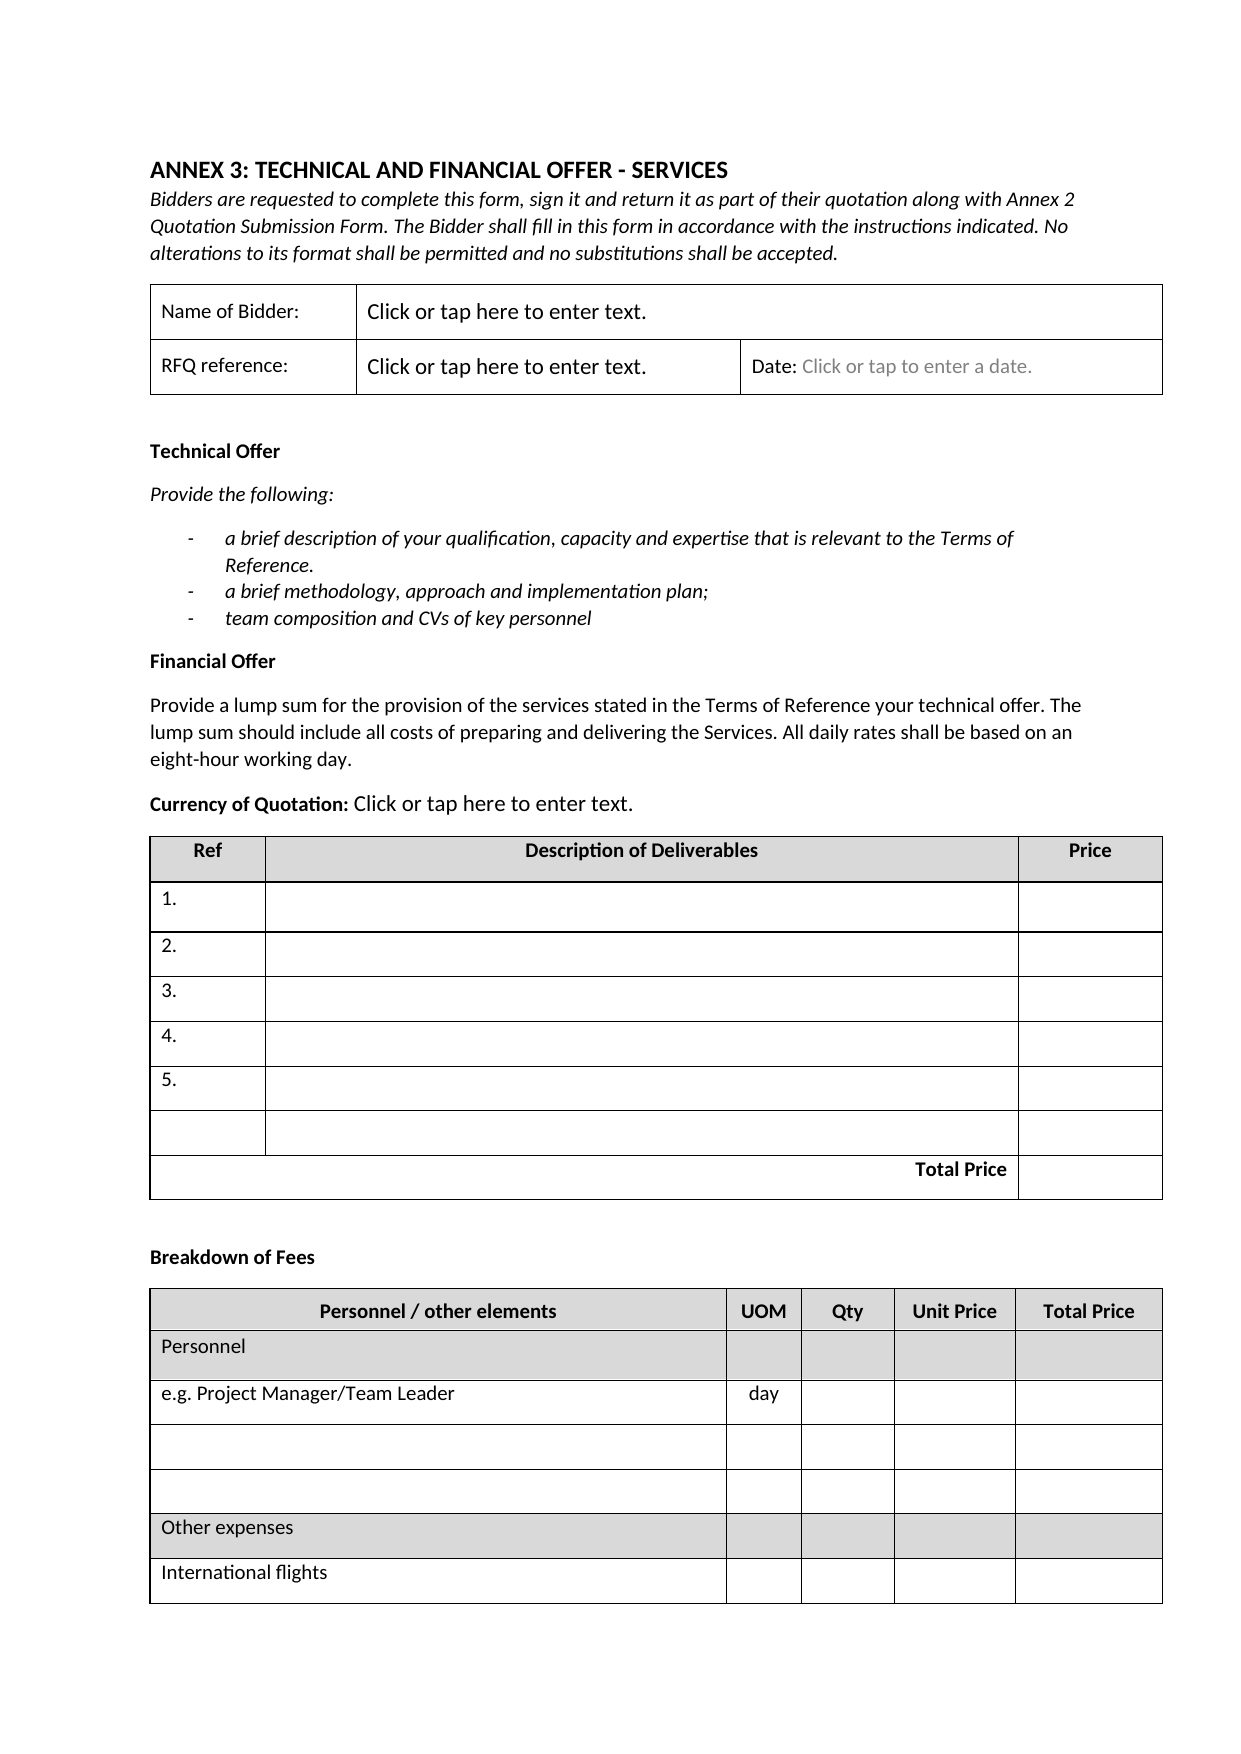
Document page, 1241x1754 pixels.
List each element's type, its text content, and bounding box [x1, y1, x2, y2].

text Technical Offer [150, 438, 1090, 463]
table_cell [266, 977, 1018, 1021]
table_cell [266, 1111, 1018, 1155]
table_cell 3. [151, 977, 265, 1021]
table_cell [1019, 933, 1162, 976]
table_cell [1016, 1425, 1162, 1469]
table_cell [1019, 1067, 1162, 1110]
table_cell [727, 1470, 801, 1513]
text Financial Offer [150, 648, 1090, 674]
table_cell e.g. Project Manager/Team Leader [151, 1381, 726, 1424]
table_cell [727, 1331, 801, 1379]
table_cell Personnel [151, 1331, 726, 1379]
table_cell [895, 1331, 1015, 1379]
table_cell [1019, 1111, 1162, 1155]
list a brief description of your qualification, capacity and expertise that is relevant to the Terms of Reference. [187, 525, 1090, 577]
table_cell 1. [151, 883, 265, 931]
table_cell International flights [151, 1559, 726, 1603]
table_cell [895, 1514, 1015, 1558]
text Breakdown of Fees [150, 1244, 1090, 1269]
table_cell day [727, 1381, 801, 1424]
table_cell [1016, 1559, 1162, 1603]
table_cell [895, 1425, 1015, 1469]
table_header Ref [151, 837, 265, 881]
table_cell RFQ reference: [151, 340, 356, 394]
table_cell Total Price [151, 1156, 1018, 1199]
table_cell [1016, 1331, 1162, 1379]
table_cell [802, 1331, 894, 1379]
table_cell [802, 1381, 894, 1424]
table_cell [895, 1470, 1015, 1513]
table_cell [802, 1559, 894, 1603]
list a brief methodology, approach and implementation plan; [187, 578, 1090, 604]
table_cell [1019, 977, 1162, 1021]
table_cell Date: [741, 340, 1162, 394]
table_cell [1019, 883, 1162, 931]
table_header Name of Bidder: [151, 285, 356, 339]
table_header Personnel / other elements [151, 1289, 726, 1329]
text Provide the following: [150, 482, 1090, 507]
table_cell [266, 883, 1018, 931]
subtitle ANNEX 3: TECHNICAL AND FINANCIAL OFFER - SERVICES [150, 154, 1090, 185]
table_cell 5. [151, 1067, 265, 1110]
table_cell Other expenses [151, 1514, 726, 1558]
table_cell [266, 933, 1018, 976]
table_header UOM [727, 1289, 801, 1329]
table_header Qty [802, 1289, 894, 1329]
table_cell [802, 1514, 894, 1558]
table_header Description of Deliverables [266, 837, 1018, 881]
table_header Price [1019, 837, 1162, 881]
table_cell [151, 1111, 265, 1155]
table_header Total Price [1016, 1289, 1162, 1329]
table_cell [266, 1022, 1018, 1066]
table_cell [1019, 1156, 1162, 1199]
text Bidders are requested to complete this form, sign it and return it as part of their quotation along with Annex 2 Quotation Submission Form. The Bidder shall fill in this form in accordance with the instructions indicated. No alterations to its format shall be permitted and no substitutions shall be accepted. [150, 186, 1090, 266]
table_cell [802, 1425, 894, 1469]
table_cell [1016, 1470, 1162, 1513]
table_cell [266, 1067, 1018, 1110]
table_cell [895, 1559, 1015, 1603]
table_cell 2. [151, 933, 265, 976]
table_cell [151, 1425, 726, 1469]
text Currency of Quotation: [150, 789, 1090, 817]
text Provide a lump sum for the provision of the services stated in the Terms of Reference your technical offer. The lump sum should include all costs of preparing and delivering the Services. All daily rates shall be based on an eight-hour working day. [150, 692, 1090, 771]
table_cell [1019, 1022, 1162, 1066]
table_cell [802, 1470, 894, 1513]
table_cell [727, 1425, 801, 1469]
table_header Unit Price [895, 1289, 1015, 1329]
table_cell [151, 1470, 726, 1513]
table_cell [1016, 1514, 1162, 1558]
list team composition and CVs of key personnel [187, 605, 1090, 631]
table_cell [1016, 1381, 1162, 1424]
table_cell [727, 1559, 801, 1603]
table_cell 4. [151, 1022, 265, 1066]
table_cell [727, 1514, 801, 1558]
table_cell [895, 1381, 1015, 1424]
